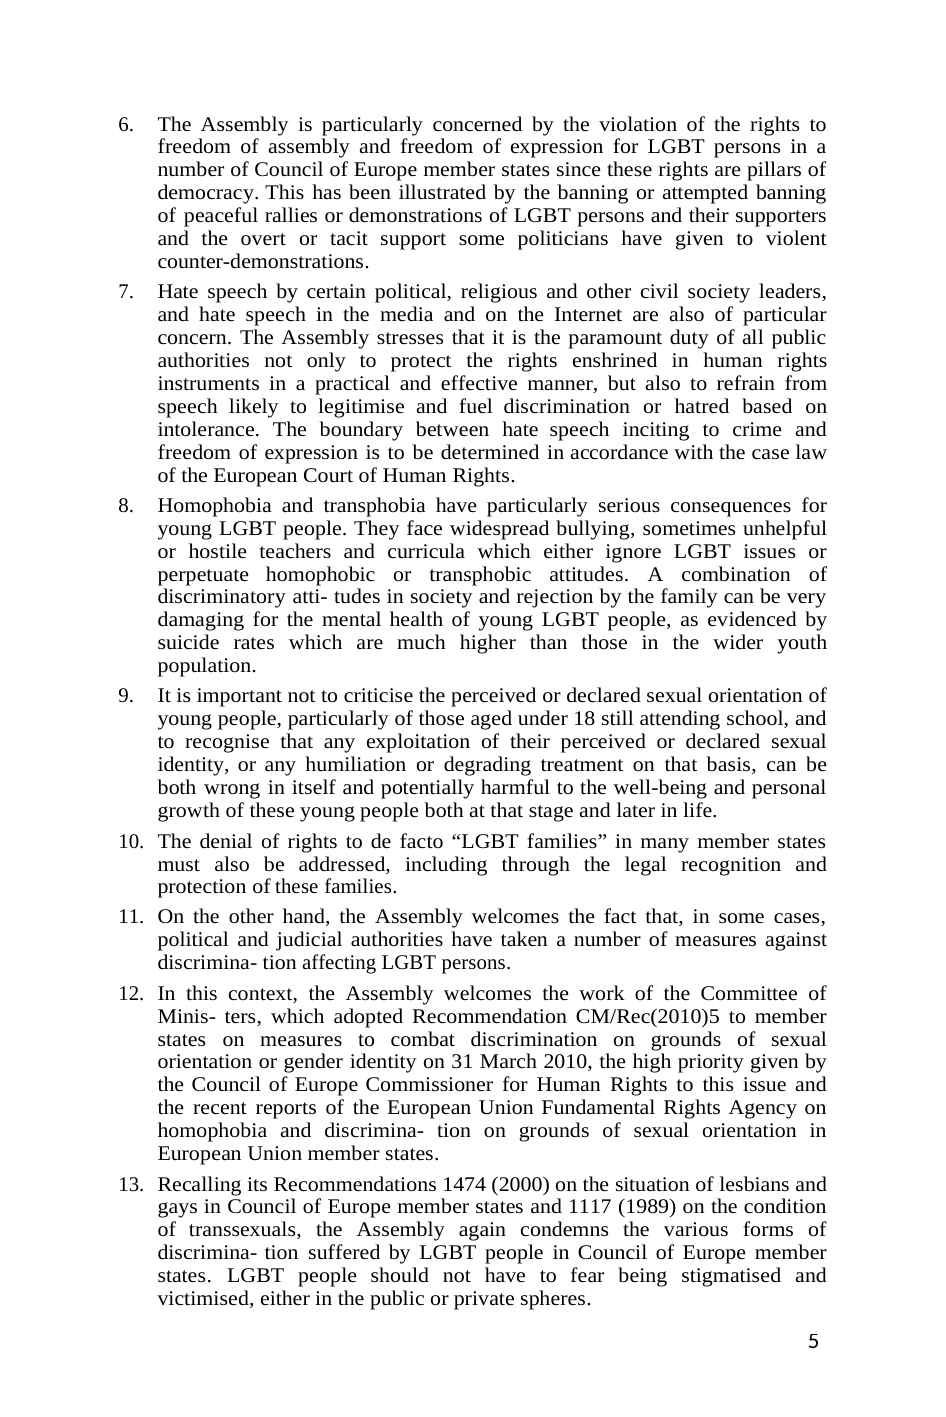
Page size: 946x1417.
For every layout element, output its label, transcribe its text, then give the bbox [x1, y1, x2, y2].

list In this context, the Assembly welcomes the work of the Committee of Minis- ters, which adopted Recommendation CM/Rec(2010)5 to member states on measures to combat discrimination on grounds of sexual orientation or gender identity on 31 March 2010, the high priority given by the Council of Europe Commissioner for Human Rights to this issue and the recent reports of the European Union Fundamental Rights Agency on homophobia and discrimina- tion on grounds of sexual orientation in European Union member states. [118, 982, 827, 1165]
list The Assembly is particularly concerned by the violation of the rights to freedom of assembly and freedom of expression for LGBT persons in a number of Council of Europe member states since these rights are pillars of democracy. This has been illustrated by the banning or attempted banning of peaceful rallies or demonstrations of LGBT persons and their supporters and the overt or tacit support some politicians have given to violent counter-demonstrations. [118, 113, 827, 273]
list The denial of rights to de facto “LGBT families” in many member states must also be addressed, including through the legal recognition and protection of these families. [118, 830, 827, 898]
list Hate speech by certain political, religious and other civil society leaders, and hate speech in the media and on the Internet are also of particular concern. The Assembly stresses that it is the paramount duty of all public authorities not only to protect the rights enshrined in human rights instruments in a practical and effective manner, but also to refrain from speech likely to legitimise and fuel discrimination or hatred based on intolerance. The boundary between hate speech inciting to crime and freedom of expression is to be determined in accordance with the case law of the European Court of Human Rights. [118, 281, 827, 487]
list It is important not to criticise the perceived or declared sexual orientation of young people, particularly of those aged under 18 still attending school, and to recognise that any exploitation of their perceived or declared sexual identity, or any humiliation or degrading treatment on that basis, can be both wrong in itself and potentially harmful to the well-being and personal growth of these young people both at that stage and later in life. [118, 685, 827, 822]
list On the other hand, the Assembly welcomes the fact that, in some cases, political and judicial authorities have taken a number of measures against discrimina- tion affecting LGBT persons. [118, 906, 827, 974]
list Recalling its Recommendations 1474 (2000) on the situation of lesbians and gays in Council of Europe member states and 1117 (1989) on the condition of transsexuals, the Assembly again condemns the various forms of discrimina- tion suffered by LGBT people in Council of Europe member states. LGBT people should not have to fear being stigmatised and victimised, either in the public or private spheres. [118, 1173, 827, 1310]
list Homophobia and transphobia have particularly serious consequences for young LGBT people. They face widespread bullying, sometimes unhelpful or hostile teachers and curricula which either ignore LGBT issues or perpetuate homophobic or transphobic attitudes. A combination of discriminatory atti- tudes in society and rejection by the family can be very damaging for the mental health of young LGBT people, as evidenced by suicide rates which are much higher than those in the wider youth population. [118, 494, 827, 677]
